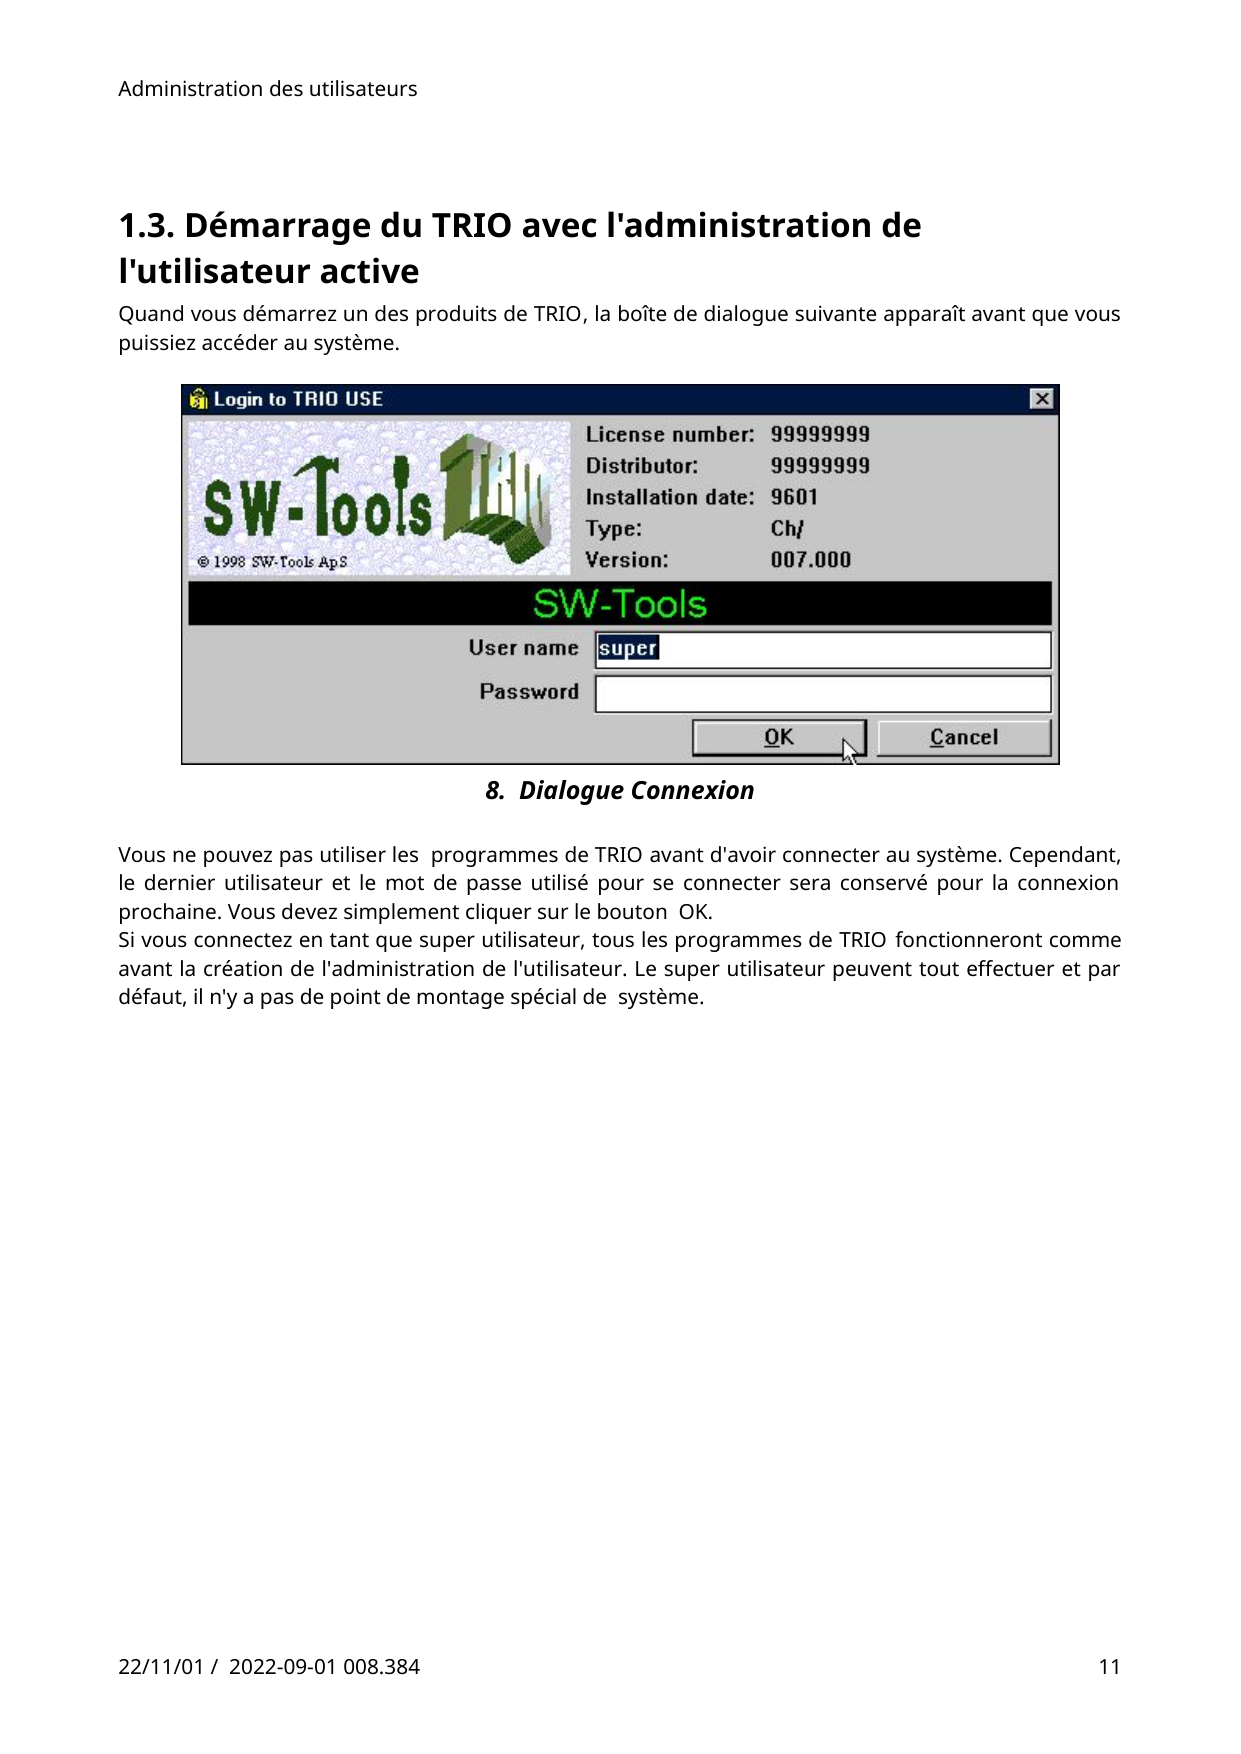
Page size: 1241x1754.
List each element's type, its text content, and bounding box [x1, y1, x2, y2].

text Vous ne pouvez pas utiliser les programmes de TRIO avant d'avoir connecter au système. Cependant, le dernier utilisateur et le mot de passe utilisé pour se connecter sera conservé pour la connexion prochaine. Vous devez simplement cliquer sur le bouton OK. [118, 840, 1122, 925]
picture [181, 384, 1060, 765]
text Quand vous démarrez un des produits de TRIO, la boîte de dialogue suivante apparaît avant que vous puissiez accéder au système. [118, 299, 1122, 356]
subtitle 1.3. Démarrage du TRIO avec l'administration de l'utilisateur active [118, 202, 1122, 293]
subtitle 8. Dialogue Connexion [118, 773, 1122, 807]
text Si vous connectez en tant que super utilisateur, tous les programmes de TRIO fonctionneront comme avant la création de l'administration de l'utilisateur. Le super utilisateur peuvent tout effectuer et par défaut, il n'y a pas de point de montage spécial de système. [118, 925, 1122, 1011]
